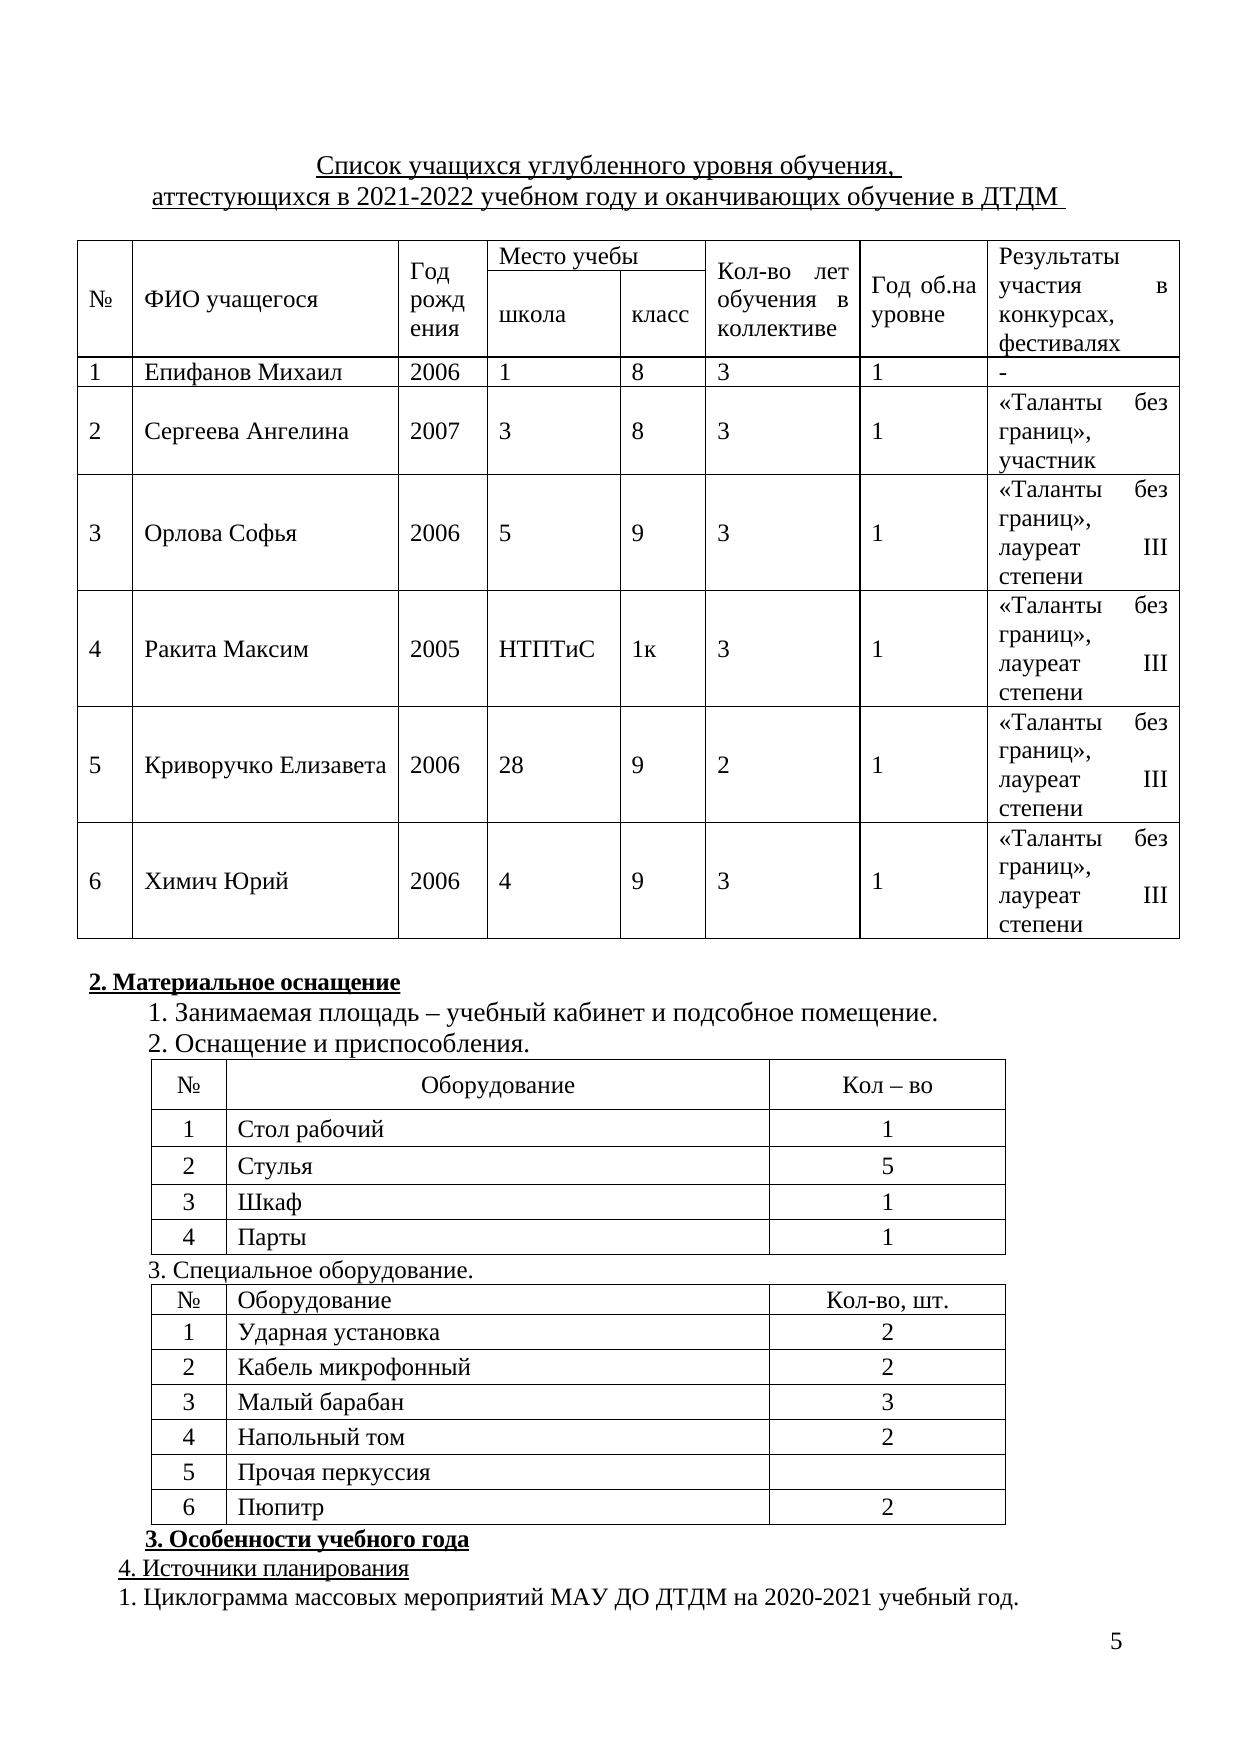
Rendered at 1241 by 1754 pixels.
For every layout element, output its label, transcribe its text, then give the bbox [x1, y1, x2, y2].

table_cell 4 [152, 1220, 226, 1254]
table_header Результаты участия в конкурсах, фестивалях [988, 241, 1179, 356]
table_header Место учебы [488, 241, 705, 270]
table_cell 4 [78, 591, 132, 706]
table_cell 1 [78, 358, 132, 386]
table_cell Орлова Софья [133, 475, 398, 589]
table_header Кол-во лет обучения в коллективе [706, 241, 859, 356]
table_cell 5 [770, 1147, 1005, 1183]
table_cell 3 [706, 358, 859, 386]
table_cell Малый барабан [227, 1385, 769, 1418]
table_cell Епифанов Михаил [133, 358, 398, 386]
table_cell 2 [770, 1420, 1005, 1453]
text 4. Источники планирования [118, 1553, 1122, 1582]
table_header Оборудование [227, 1285, 769, 1313]
text 3. Особенности учебного года [145, 1524, 1122, 1553]
table_cell 4 [488, 823, 620, 938]
table_cell Парты [227, 1220, 769, 1254]
table_cell 5 [152, 1455, 226, 1488]
table_cell 4 [152, 1420, 226, 1453]
text 1. Занимаемая площадь – учебный кабинет и подсобное помещение. [148, 996, 1122, 1027]
table_cell 2 [770, 1350, 1005, 1383]
table_cell 1 [861, 707, 987, 822]
table_cell 2006 [399, 358, 487, 386]
table_cell 3 [488, 387, 620, 473]
text 2. Материальное оснащение [88, 967, 1122, 996]
table_cell 28 [488, 707, 620, 822]
text 1. Циклограмма массовых мероприятий МАУ ДО ДТДМ на 2020-2021 учебный год. [118, 1582, 1122, 1611]
table_cell «Таланты без границ», лауреат III степени [988, 591, 1179, 706]
table_cell 2006 [399, 823, 487, 938]
table_cell 1 [770, 1110, 1005, 1146]
table_cell «Таланты без границ», лауреат III степени [988, 707, 1179, 822]
table_header Год об.на уровне [861, 241, 987, 356]
table_cell Стулья [227, 1147, 769, 1183]
table_cell 1 [861, 358, 987, 386]
table_cell 6 [152, 1490, 226, 1523]
table_cell 3 [770, 1385, 1005, 1418]
table_header Оборудование [227, 1060, 769, 1109]
table_cell Стол рабочий [227, 1110, 769, 1146]
table_cell Ударная установка [227, 1315, 769, 1348]
table_cell Ракита Максим [133, 591, 398, 706]
table_cell Прочая перкуссия [227, 1455, 769, 1488]
table_cell 5 [78, 707, 132, 822]
table_cell 1 [152, 1110, 226, 1146]
text 2. Оснащение и приспособления. [148, 1027, 1122, 1058]
text Список учащихся углубленного уровня обучения, [88, 149, 1122, 180]
table_cell 2005 [399, 591, 487, 706]
table_cell 1 [861, 475, 987, 589]
table_header № [152, 1060, 226, 1109]
table_cell 9 [621, 707, 705, 822]
table_cell НТПТиС [488, 591, 620, 706]
table_cell «Таланты без границ», лауреат III степени [988, 823, 1179, 938]
table_cell 3 [706, 387, 859, 473]
table_cell 1к [621, 591, 705, 706]
table_cell 9 [621, 823, 705, 938]
table_header ФИО учащегося [133, 241, 398, 356]
table_cell Шкаф [227, 1185, 769, 1219]
table_cell 1 [488, 358, 620, 386]
table_cell 2 [78, 387, 132, 473]
table_cell Химич Юрий [133, 823, 398, 938]
table_cell 8 [621, 358, 705, 386]
table_cell 2 [770, 1315, 1005, 1348]
table_cell 2006 [399, 475, 487, 589]
table_cell 3 [78, 475, 132, 589]
table_header Год рождения [399, 241, 487, 356]
table_cell Напольный том [227, 1420, 769, 1453]
table_cell 1 [861, 823, 987, 938]
table_cell Кабель микрофонный [227, 1350, 769, 1383]
table_cell 8 [621, 387, 705, 473]
table_cell Сергеева Ангелина [133, 387, 398, 473]
table_header Кол – во [770, 1060, 1005, 1109]
table_cell 5 [488, 475, 620, 589]
table_cell класс [621, 271, 705, 356]
table_cell Криворучко Елизавета [133, 707, 398, 822]
table_cell 3 [706, 591, 859, 706]
table_cell 2 [706, 707, 859, 822]
table_cell 2 [770, 1490, 1005, 1523]
table_cell школа [488, 271, 620, 356]
table_cell «Таланты без границ», участник [988, 387, 1179, 473]
table_cell 3 [706, 475, 859, 589]
table_header № [152, 1285, 226, 1313]
table_cell 1 [770, 1185, 1005, 1219]
table_cell 2006 [399, 707, 487, 822]
table_cell 3 [706, 823, 859, 938]
table_cell 1 [152, 1315, 226, 1348]
text 3. Специальное оборудование. [148, 1255, 1122, 1284]
table_cell 1 [770, 1220, 1005, 1254]
table_cell 1 [861, 387, 987, 473]
table_header Кол-во, шт. [770, 1285, 1005, 1313]
table_cell «Таланты без границ», лауреат III степени [988, 475, 1179, 589]
table_cell 2 [152, 1350, 226, 1383]
table_cell - [988, 358, 1179, 386]
table_cell 2 [152, 1147, 226, 1183]
table_cell 9 [621, 475, 705, 589]
table_cell 1 [861, 591, 987, 706]
table_cell 3 [152, 1185, 226, 1219]
text аттестующихся в 2021-2022 учебном году и оканчивающих обучение в ДТДМ [88, 180, 1122, 212]
table_cell 6 [78, 823, 132, 938]
table_cell Пюпитр [227, 1490, 769, 1523]
table_cell 3 [152, 1385, 226, 1418]
table_cell 2007 [399, 387, 487, 473]
table_cell [770, 1455, 1005, 1488]
table_header № [78, 241, 132, 356]
